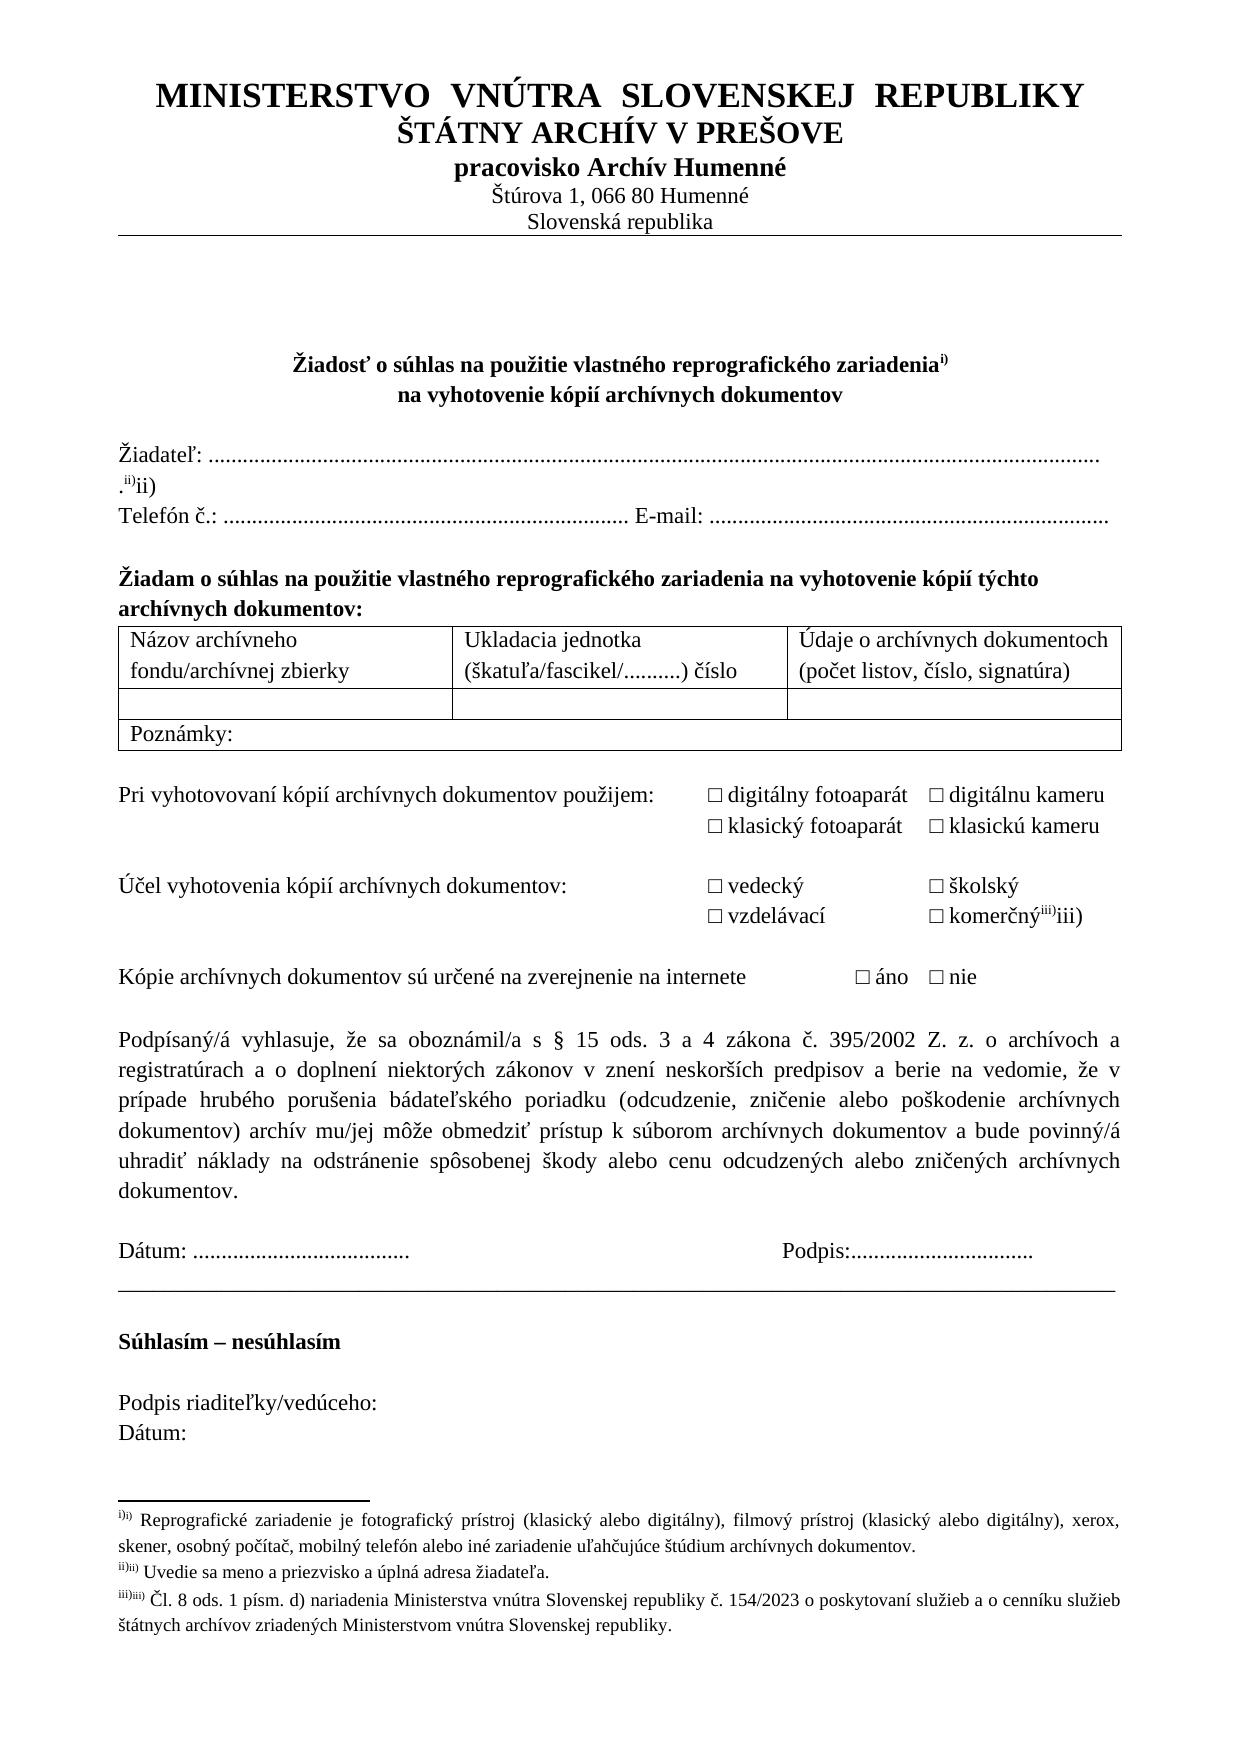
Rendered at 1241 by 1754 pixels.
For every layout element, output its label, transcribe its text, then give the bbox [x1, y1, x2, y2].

text Žiadateľ: .............................................................................................................................................................ii) [118, 441, 1122, 498]
table_cell [788, 689, 1121, 719]
table_cell Poznámky: [119, 720, 1121, 750]
text Dátum: [118, 1419, 1122, 1445]
text Podpis riaditeľky/vedúceho: [118, 1388, 1122, 1415]
text Súhlasím – nesúhlasím [118, 1328, 1122, 1354]
text Účel vyhotovenia kópií archívnych dokumentov: □ vedecký □ školský □ vzdelávací □ komerčnýiii) [118, 872, 1122, 929]
table_header Ukladacia jednotka (škatuľa/fascikel/..........) číslo [453, 627, 787, 687]
text Podpísaný/á vyhlasuje, že sa oboznámil/a s § 15 ods. 3 a 4 zákona č. 395/2002 Z. z. o archívoch a registratúrach a o doplnení niektorých zákonov v znení neskorších predpisov a berie na vedomie, že v prípade hrubého porušenia bádateľského poriadku (odcudzenie, zničenie alebo poškodenie archívnych dokumentov) archív mu/jej môže obmedziť prístup k súborom archívnych dokumentov a bude povinný/á uhradiť náklady na odstránenie spôsobenej škody alebo cenu odcudzených alebo zničených archívnych dokumentov. [118, 1026, 1122, 1203]
text _______________________________________________________________________________________ [118, 1268, 1122, 1294]
text Dátum: ...................................... Podpis:................................ [118, 1237, 1122, 1264]
table_header Údaje o archívnych dokumentoch (počet listov, číslo, signatúra) [788, 627, 1121, 687]
table_cell [453, 689, 787, 719]
table_cell [119, 689, 452, 719]
text na vyhotovenie kópií archívnych dokumentov [118, 381, 1122, 407]
text Žiadam o súhlas na použitie vlastného reprografického zariadenia na vyhotovenie kópií týchto archívnych dokumentov: [118, 565, 1122, 622]
text Telefón č.: ....................................................................... E-mail: ...................................................................... [118, 502, 1122, 528]
text Kópie archívnych dokumentov sú určené na zverejnenie na internete □ áno □ nie [118, 963, 1122, 989]
text Pri vyhotovovaní kópií archívnych dokumentov použijem: □ digitálny fotoaparát □ digitálnu kameru □ klasický fotoaparát □ klasickú kameru [118, 782, 1122, 838]
table_header Názov archívneho fondu/archívnej zbierky [119, 627, 452, 687]
text Žiadosť o súhlas na použitie vlastného reprografického zariadeniai) [118, 351, 1122, 377]
